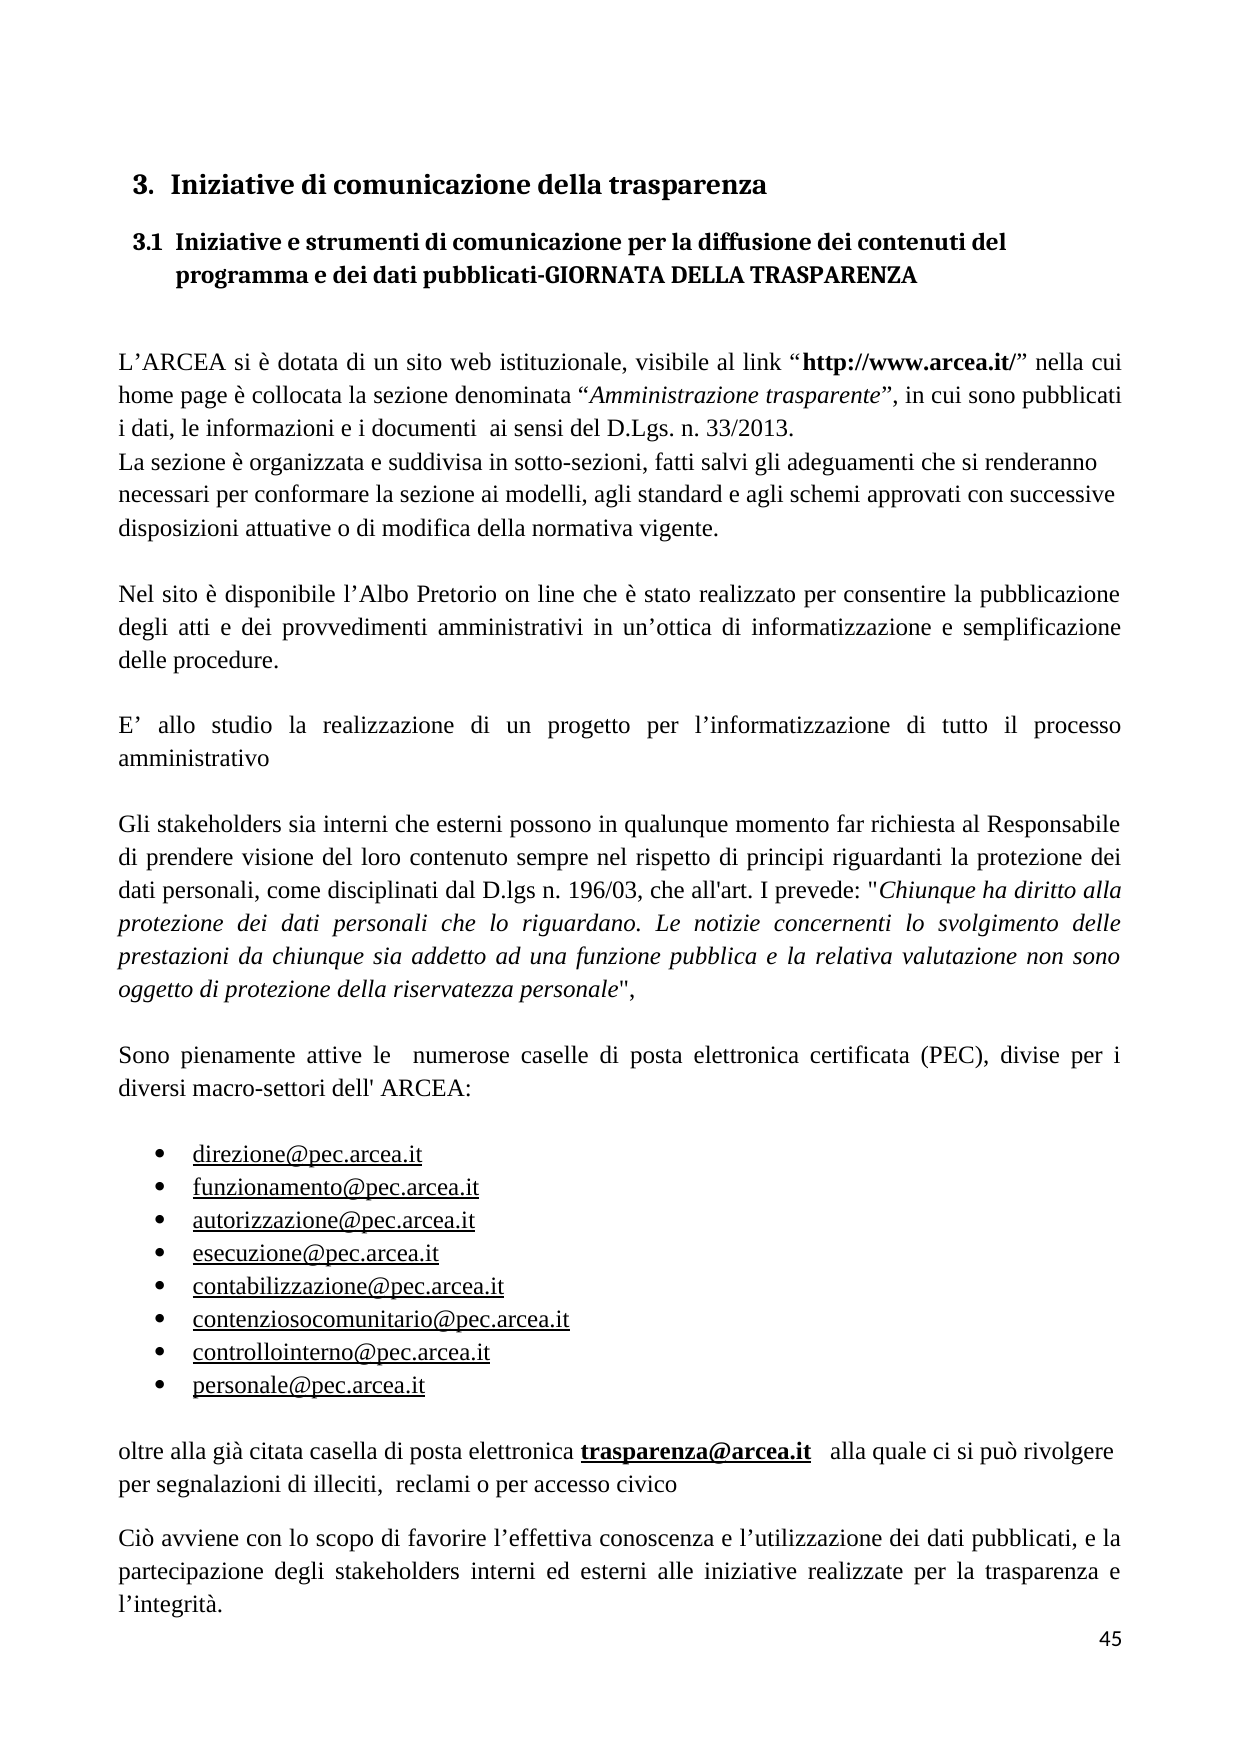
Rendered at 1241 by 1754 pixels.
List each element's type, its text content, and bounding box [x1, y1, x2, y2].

list esecuzione@pec.arcea.it [155, 1238, 1122, 1267]
text L’ARCEA si è dotata di un sito web istituzionale, visibile al link “http://www.arcea.it/” nella cui home page è collocata la sezione denominata “Amministrazione trasparente”, in cui sono pubblicati i dati, le informazioni e i documenti ai sensi del D.Lgs. n. 33/2013. [118, 347, 1122, 442]
text Nel sito è disponibile l’Albo Pretorio on line che è stato realizzato per consentire la pubblicazione degli atti e dei provvedimenti amministrativi in un’ottica di informatizzazione e semplificazione delle procedure. [118, 579, 1122, 673]
text Sono pienamente attive le numerose caselle di posta elettronica certificata (PEC), divise per i diversi macro-settori dell' ARCEA: [118, 1040, 1122, 1102]
list controllointerno@pec.arcea.it [155, 1337, 1122, 1366]
list oltre alla già citata casella di posta elettronica trasparenza@arcea.it alla quale ci si può rivolgere per segnalazioni di illeciti, reclami o per accesso civico [118, 1436, 1122, 1498]
subtitle Iniziative e strumenti di comunicazione per la diffusione dei contenuti del programma e dei dati pubblicati-GIORNATA DELLA TRASPARENZA [133, 228, 1122, 289]
list direzione@pec.arcea.it [155, 1139, 1122, 1168]
text Ciò avviene con lo scopo di favorire l’effettiva conoscenza e l’utilizzazione dei dati pubblicati, e la partecipazione degli stakeholders interni ed esterni alle iniziative realizzate per la trasparenza e l’integrità. [118, 1523, 1122, 1618]
subtitle Iniziative di comunicazione della trasparenza [133, 168, 1122, 202]
list funzionamento@pec.arcea.it [155, 1172, 1122, 1201]
text La sezione è organizzata e suddivisa in sotto-sezioni, fatti salvi gli adeguamenti che si renderanno necessari per conformare la sezione ai modelli, agli standard e agli schemi approvati con successive disposizioni attuative o di modifica della normativa vigente. [118, 447, 1122, 541]
text E’ allo studio la realizzazione di un progetto per l’informatizzazione di tutto il processo amministrativo [118, 710, 1122, 772]
list autorizzazione@pec.arcea.it [155, 1205, 1122, 1234]
list personale@pec.arcea.it [155, 1370, 1122, 1399]
list contabilizzazione@pec.arcea.it [155, 1271, 1122, 1300]
list contenziosocomunitario@pec.arcea.it [155, 1304, 1122, 1333]
text Gli stakeholders sia interni che esterni possono in qualunque momento far richiesta al Responsabile di prendere visione del loro contenuto sempre nel rispetto di principi riguardanti la protezione dei dati personali, come disciplinati dal D.lgs n. 196/03, che all'art. I prevede: "Chiunque ha diritto alla protezione dei dati personali che lo riguardano. Le notizie concernenti lo svolgimento delle prestazioni da chiunque sia addetto ad una funzione pubblica e la relativa valutazione non sono oggetto di protezione della riservatezza personale", [118, 809, 1122, 1003]
